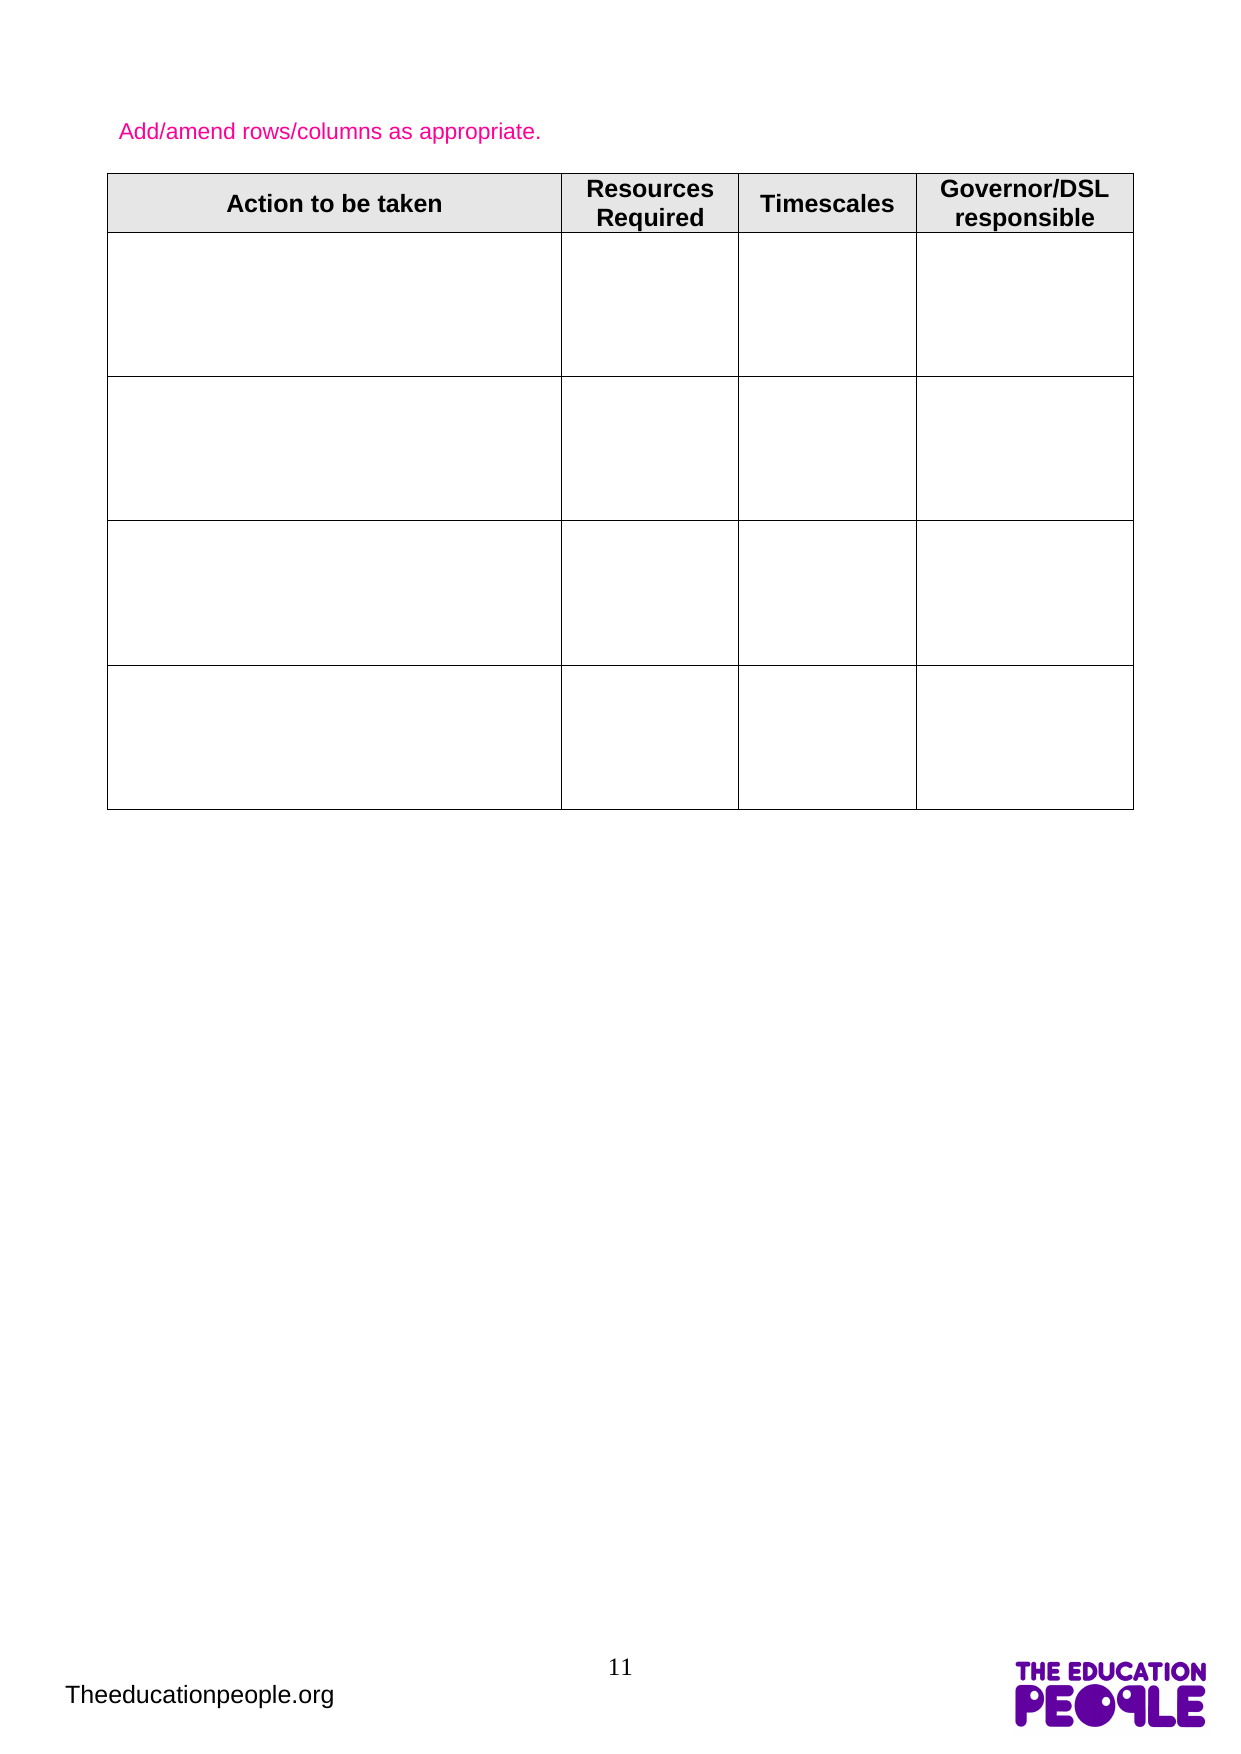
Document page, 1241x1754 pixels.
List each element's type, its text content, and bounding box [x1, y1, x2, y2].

table_header Timescales [739, 174, 916, 232]
table_cell [108, 666, 561, 809]
table_header Action to be taken [108, 174, 561, 232]
table_cell [108, 521, 561, 665]
table_cell [562, 377, 738, 520]
table_cell [917, 521, 1133, 665]
picture [1010, 1658, 1211, 1735]
table_cell [739, 233, 916, 376]
table_cell [739, 521, 916, 665]
table_cell [917, 666, 1133, 809]
table_cell [108, 233, 561, 376]
text Add/amend rows/columns as appropriate. [118, 118, 1122, 144]
table_header Resources Required [562, 174, 738, 232]
table_cell [917, 233, 1133, 376]
table_cell [739, 666, 916, 809]
table_header Governor/DSL responsible [917, 174, 1133, 232]
table_cell [739, 377, 916, 520]
table_cell [108, 377, 561, 520]
table_cell [917, 377, 1133, 520]
table_cell [562, 521, 738, 665]
table_cell [562, 233, 738, 376]
table_cell [562, 666, 738, 809]
